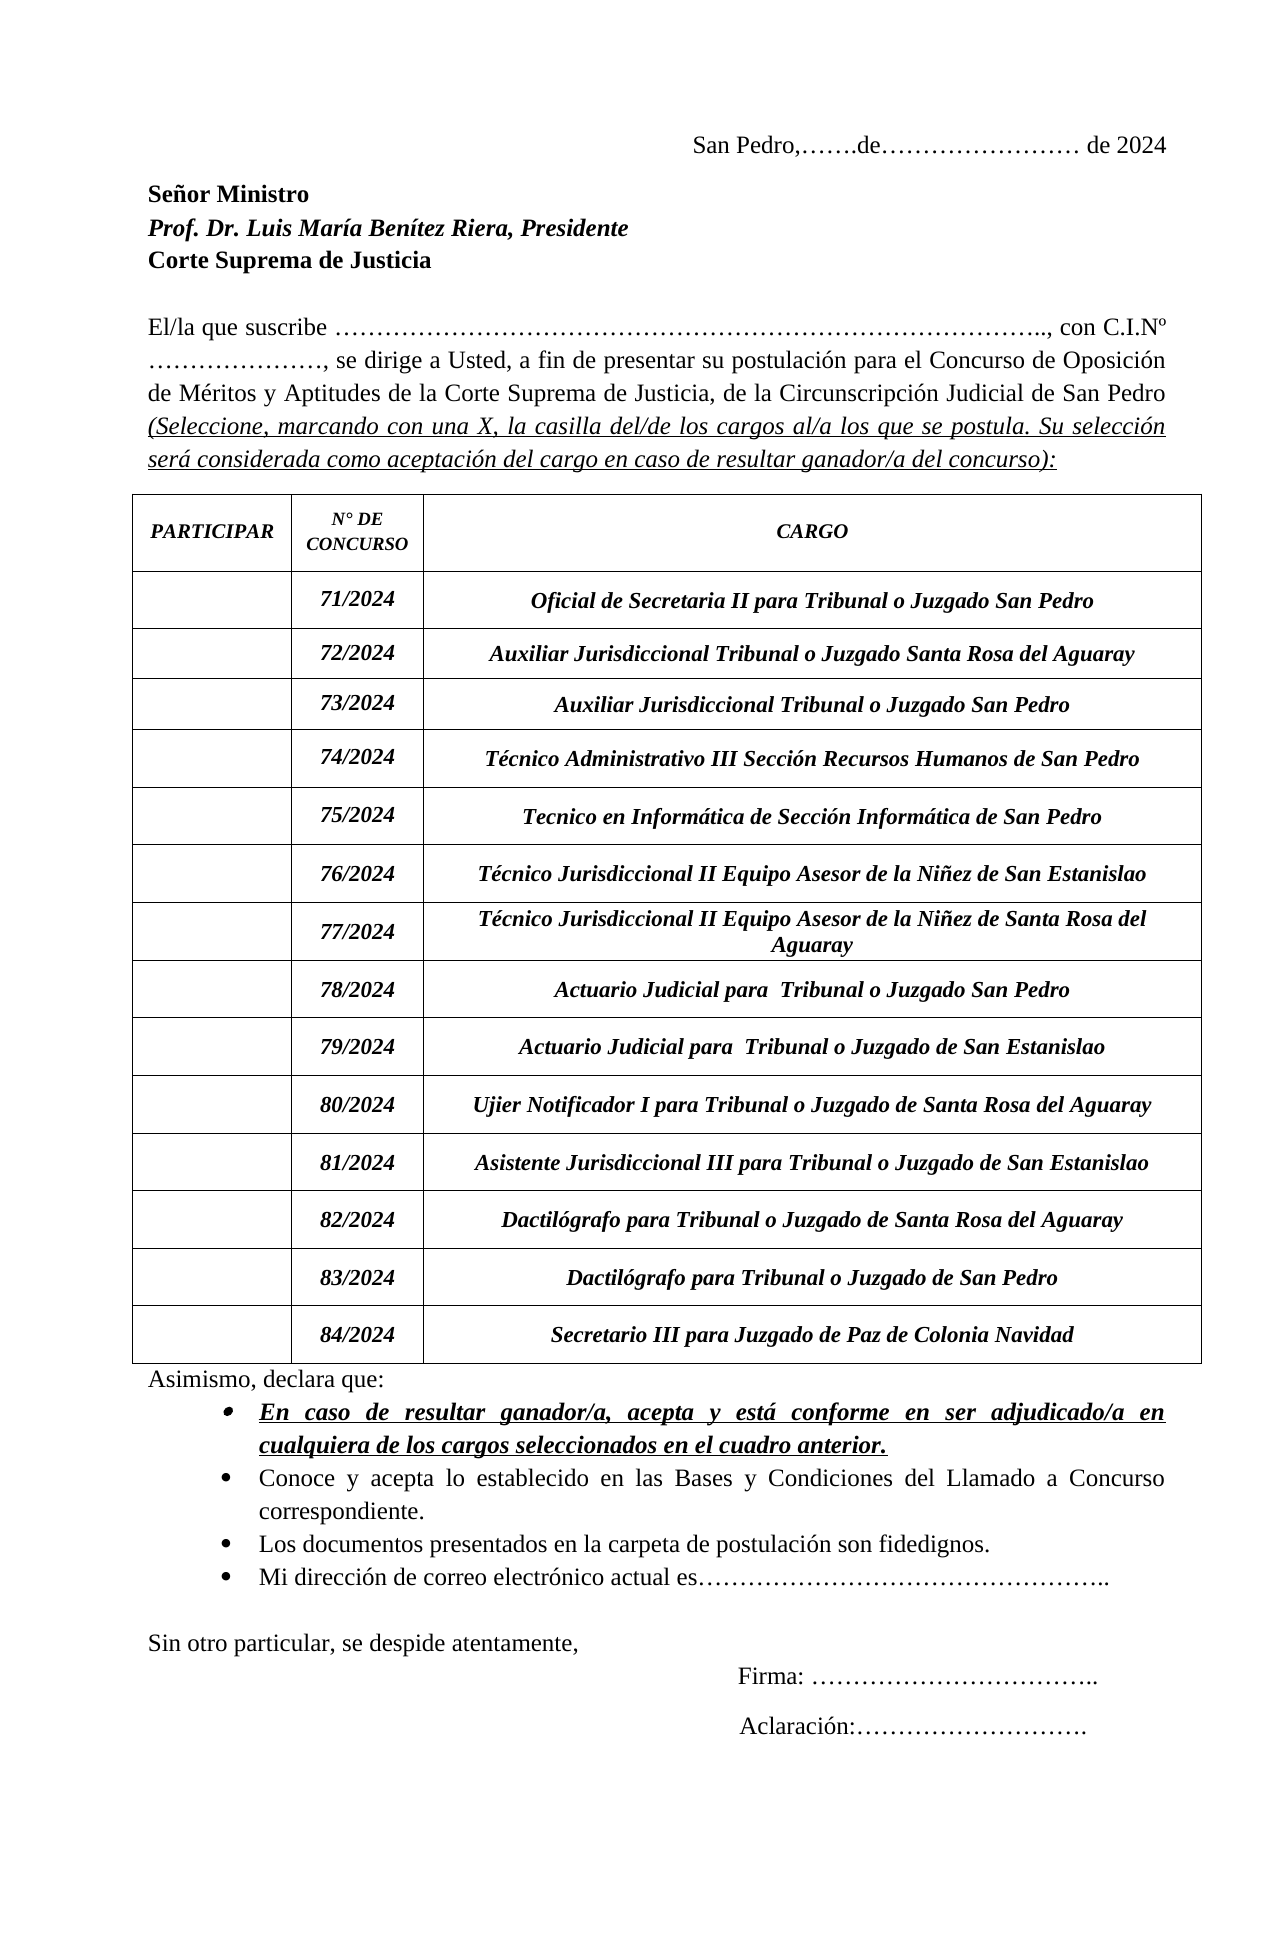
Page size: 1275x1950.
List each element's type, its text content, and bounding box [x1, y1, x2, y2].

text Señor Ministro [148, 179, 1166, 208]
table_header PARTICIPAR [133, 495, 291, 571]
table_cell Asistente Jurisdiccional III para Tribunal o Juzgado de San Estanislao [424, 1134, 1201, 1190]
table_cell [133, 1018, 291, 1075]
table_cell [133, 629, 291, 678]
table_cell 82/2024 [292, 1191, 423, 1248]
list Los documentos presentados en la carpeta de postulación son fidedignos. [222, 1529, 1166, 1558]
table_cell Secretario III para Juzgado de Paz de Colonia Navidad [424, 1306, 1201, 1363]
table_cell [133, 788, 291, 844]
table_cell 78/2024 [292, 961, 423, 1017]
text Firma: …………………………….. [664, 1661, 1166, 1690]
table_cell 81/2024 [292, 1134, 423, 1190]
table_cell Tecnico en Informática de Sección Informática de San Pedro [424, 788, 1201, 844]
list Mi dirección de correo electrónico actual es………………………………………….. [222, 1562, 1166, 1591]
table_cell 71/2024 [292, 572, 423, 628]
table_cell [133, 961, 291, 1017]
table_header N° DE CONCURSO [292, 495, 423, 571]
table_cell [133, 1249, 291, 1305]
table_cell [133, 1306, 291, 1363]
table_cell Dactilógrafo para Tribunal o Juzgado de San Pedro [424, 1249, 1201, 1305]
table_cell 72/2024 [292, 629, 423, 678]
table_cell 75/2024 [292, 788, 423, 844]
table_cell Técnico Jurisdiccional II Equipo Asesor de la Niñez de San Estanislao [424, 845, 1201, 902]
list En caso de resultar ganador/a, acepta y está conforme en ser adjudicado/a en cualquiera de los cargos seleccionados en el cuadro anterior. [221, 1397, 1166, 1459]
table_cell [133, 730, 291, 787]
table_cell [133, 679, 291, 729]
table_cell [133, 845, 291, 902]
table_cell 73/2024 [292, 679, 423, 729]
text Sin otro particular, se despide atentamente, [148, 1628, 1166, 1657]
table_cell Auxiliar Jurisdiccional Tribunal o Juzgado Santa Rosa del Aguaray [424, 629, 1201, 678]
table_cell [133, 572, 291, 628]
text Aclaración:………………………. [739, 1711, 1166, 1739]
table_cell Dactilógrafo para Tribunal o Juzgado de Santa Rosa del Aguaray [424, 1191, 1201, 1248]
table_cell Técnico Jurisdiccional II Equipo Asesor de la Niñez de Santa Rosa del Aguaray [424, 903, 1201, 959]
text Corte Suprema de Justicia [148, 246, 1166, 274]
table_cell Actuario Judicial para Tribunal o Juzgado San Pedro [424, 961, 1201, 1017]
table_cell 77/2024 [292, 903, 423, 959]
table_cell 76/2024 [292, 845, 423, 902]
table_cell Actuario Judicial para Tribunal o Juzgado de San Estanislao [424, 1018, 1201, 1075]
table_cell [133, 903, 291, 959]
text San Pedro,…….de…………………… de 2024 [148, 130, 1166, 159]
text El/la que suscribe ………………………………………………………………………….., con C.I.Nº …………………, se dirige a Usted, a fin de presentar su postulación para el Concurso de Oposición de Méritos y Aptitudes de la Corte Suprema de Justicia, de la Circunscripción Judicial de San Pedro (Seleccione, marcando con una X, la casilla del/de los cargos al/a los que se postula. Su selección será considerada como aceptación del cargo en caso de resultar ganador/a del concurso): [148, 312, 1166, 436]
table_cell [133, 1076, 291, 1132]
text El/la que suscribe ………………………………………………………………………….., con C.I.Nº …………………, se dirige a Usted, a fin de presentar su postulación para el Concurso de Oposición de Méritos y Aptitudes de la Corte Suprema de Justicia, de la Circunscripción Judicial de San Pedro (Seleccione, marcando con una X, la casilla del/de los cargos al/a los que se postula. Su selección será considerada como aceptación del cargo en caso de resultar ganador/a del concurso): [148, 437, 1166, 472]
table_cell 74/2024 [292, 730, 423, 787]
text Prof. Dr. Luis María Benítez Riera, Presidente [148, 213, 1166, 241]
list Conoce y acepta lo establecido en las Bases y Condiciones del Llamado a Concurso correspondiente. [222, 1463, 1166, 1525]
table_header CARGO [424, 495, 1201, 571]
table_cell Técnico Administrativo III Sección Recursos Humanos de San Pedro [424, 730, 1201, 787]
table_cell 84/2024 [292, 1306, 423, 1363]
table_cell Oficial de Secretaria II para Tribunal o Juzgado San Pedro [424, 572, 1201, 628]
table_cell [133, 1191, 291, 1248]
table_cell [133, 1134, 291, 1190]
table_cell 83/2024 [292, 1249, 423, 1305]
table_cell 80/2024 [292, 1076, 423, 1132]
table_cell Ujier Notificador I para Tribunal o Juzgado de Santa Rosa del Aguaray [424, 1076, 1201, 1132]
table_cell 79/2024 [292, 1018, 423, 1075]
text Asimismo, declara que: [148, 1364, 1166, 1393]
table_cell Auxiliar Jurisdiccional Tribunal o Juzgado San Pedro [424, 679, 1201, 729]
